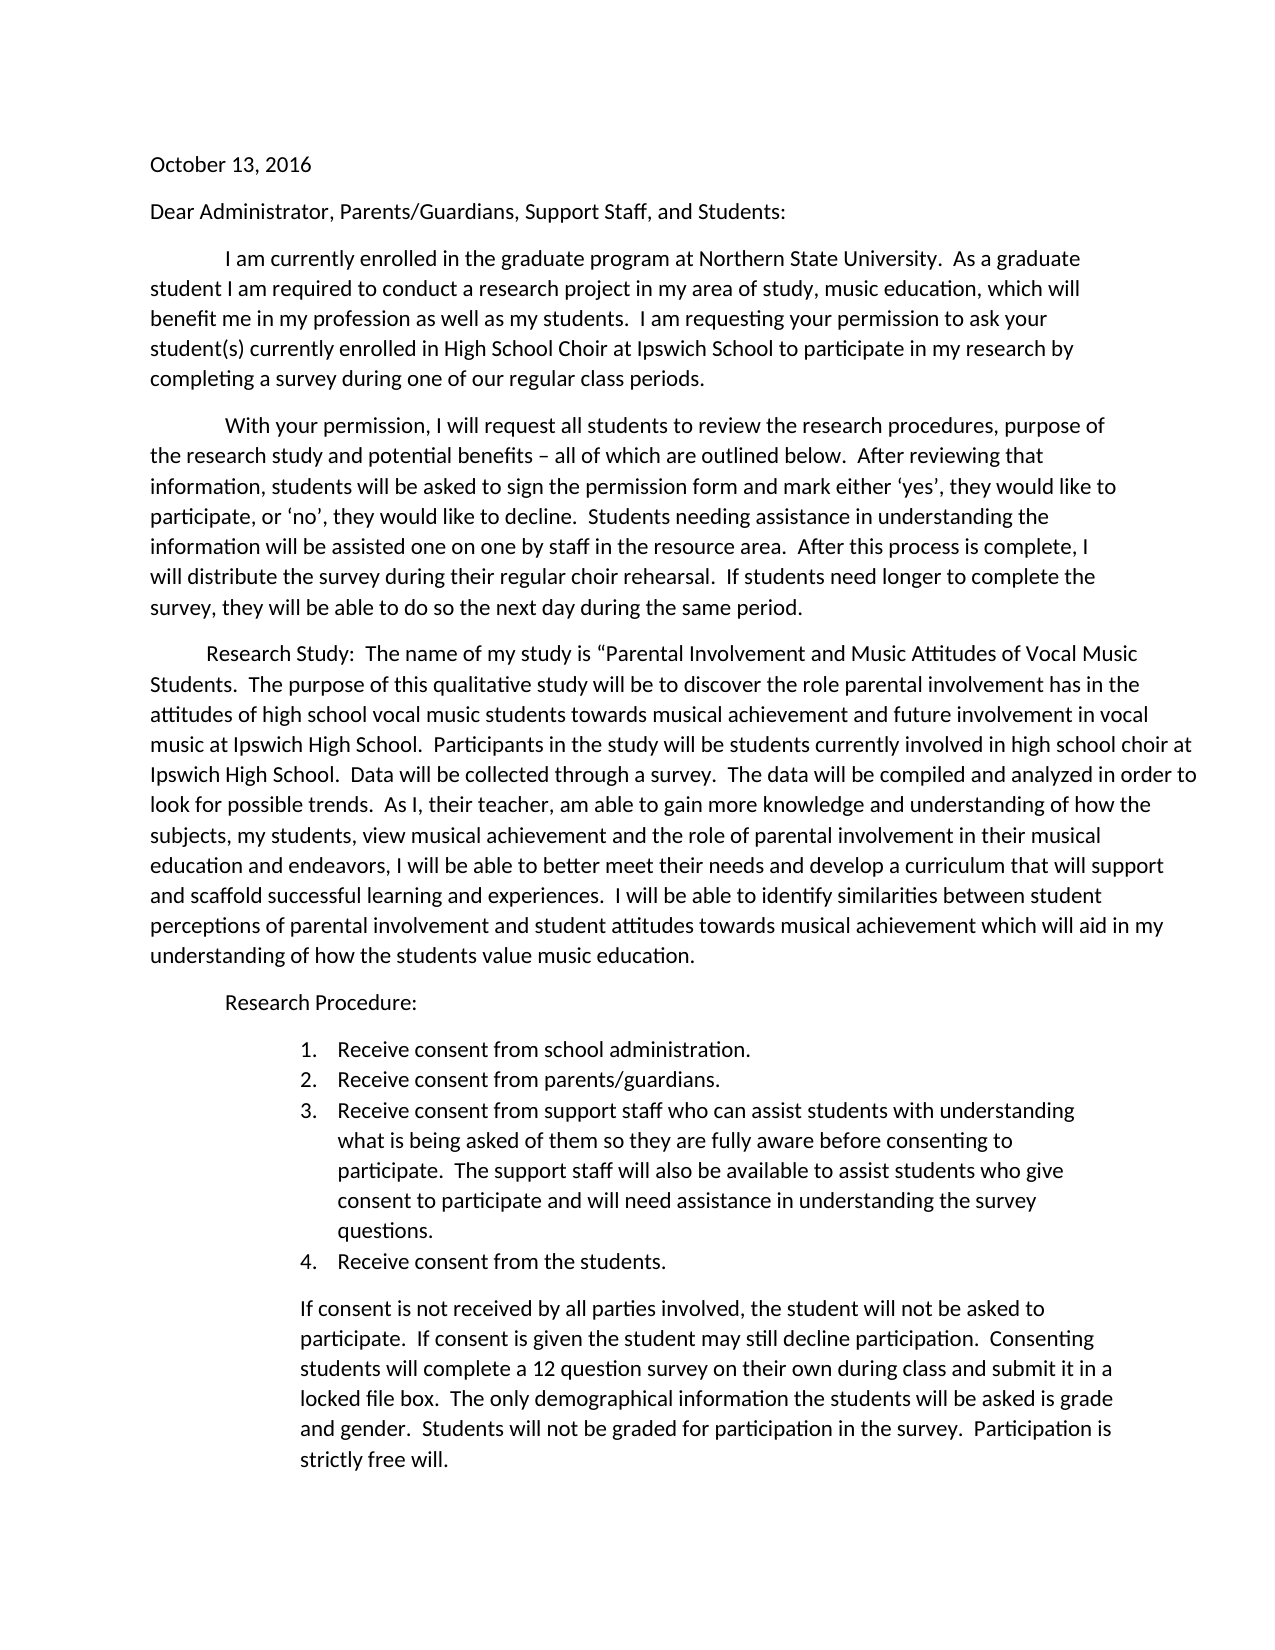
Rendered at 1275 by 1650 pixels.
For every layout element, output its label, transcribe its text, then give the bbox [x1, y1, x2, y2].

list Receive consent from parents/guardians. [300, 1066, 1125, 1094]
list Receive consent from the students. [300, 1247, 1125, 1275]
text I am currently enrolled in the graduate program at Northern State University. As a graduate student I am required to conduct a research project in my area of study, music education, which will benefit me in my profession as well as my students. I am requesting your permission to ask your student(s) currently enrolled in High School Choir at Ipswich School to participate in my research by completing a survey during one of our regular class periods. [150, 244, 1125, 393]
list Receive consent from school administration. [300, 1035, 1125, 1063]
text Research Procedure: [150, 988, 1125, 1017]
text With your permission, I will request all students to review the research procedures, purpose of the research study and potential benefits – all of which are outlined below. After reviewing that information, students will be asked to sign the permission form and mark either ‘yes’, they would like to participate, or ‘no’, they would like to decline. Students needing assistance in understanding the information will be assisted one on one by staff in the resource area. After this process is complete, I will distribute the survey during their regular choir rehearsal. If students need longer to complete the survey, they will be able to do so the next day during the same period. [150, 411, 1125, 621]
text Research Study: The name of my study is “Parental Involvement and Music Attitudes of Vocal Music Students. The purpose of this qualitative study will be to discover the role parental involvement has in the attitudes of high school vocal music students towards musical achievement and future involvement in vocal music at Ipswich High School. Participants in the study will be students currently involved in high school choir at Ipswich High School. Data will be collected through a survey. The data will be compiled and analyzed in order to look for possible trends. As I, their teacher, am able to gain more knowledge and understanding of how the subjects, my students, view musical achievement and the role of parental involvement in their musical education and endeavors, I will be able to better meet their needs and develop a curriculum that will support and scaffold successful learning and experiences. I will be able to identify similarities between student perceptions of parental involvement and student attitudes towards musical achievement which will aid in my understanding of how the students value music education. [150, 639, 1200, 970]
text October 13, 2016 [150, 150, 1125, 178]
text If consent is not received by all parties involved, the student will not be asked to participate. If consent is given the student may still decline participation. Consenting students will complete a 12 question survey on their own during class and submit it in a locked file box. The only demographical information the students will be asked is grade and gender. Students will not be graded for participation in the survey. Participation is strictly free will. [300, 1294, 1125, 1473]
list Receive consent from support staff who can assist students with understanding what is being asked of them so they are fully aware before consenting to participate. The support staff will also be available to assist students who give consent to participate and will need assistance in understanding the survey questions. [300, 1096, 1125, 1245]
text Dear Administrator, Parents/Guardians, Support Staff, and Students: [150, 197, 1125, 225]
